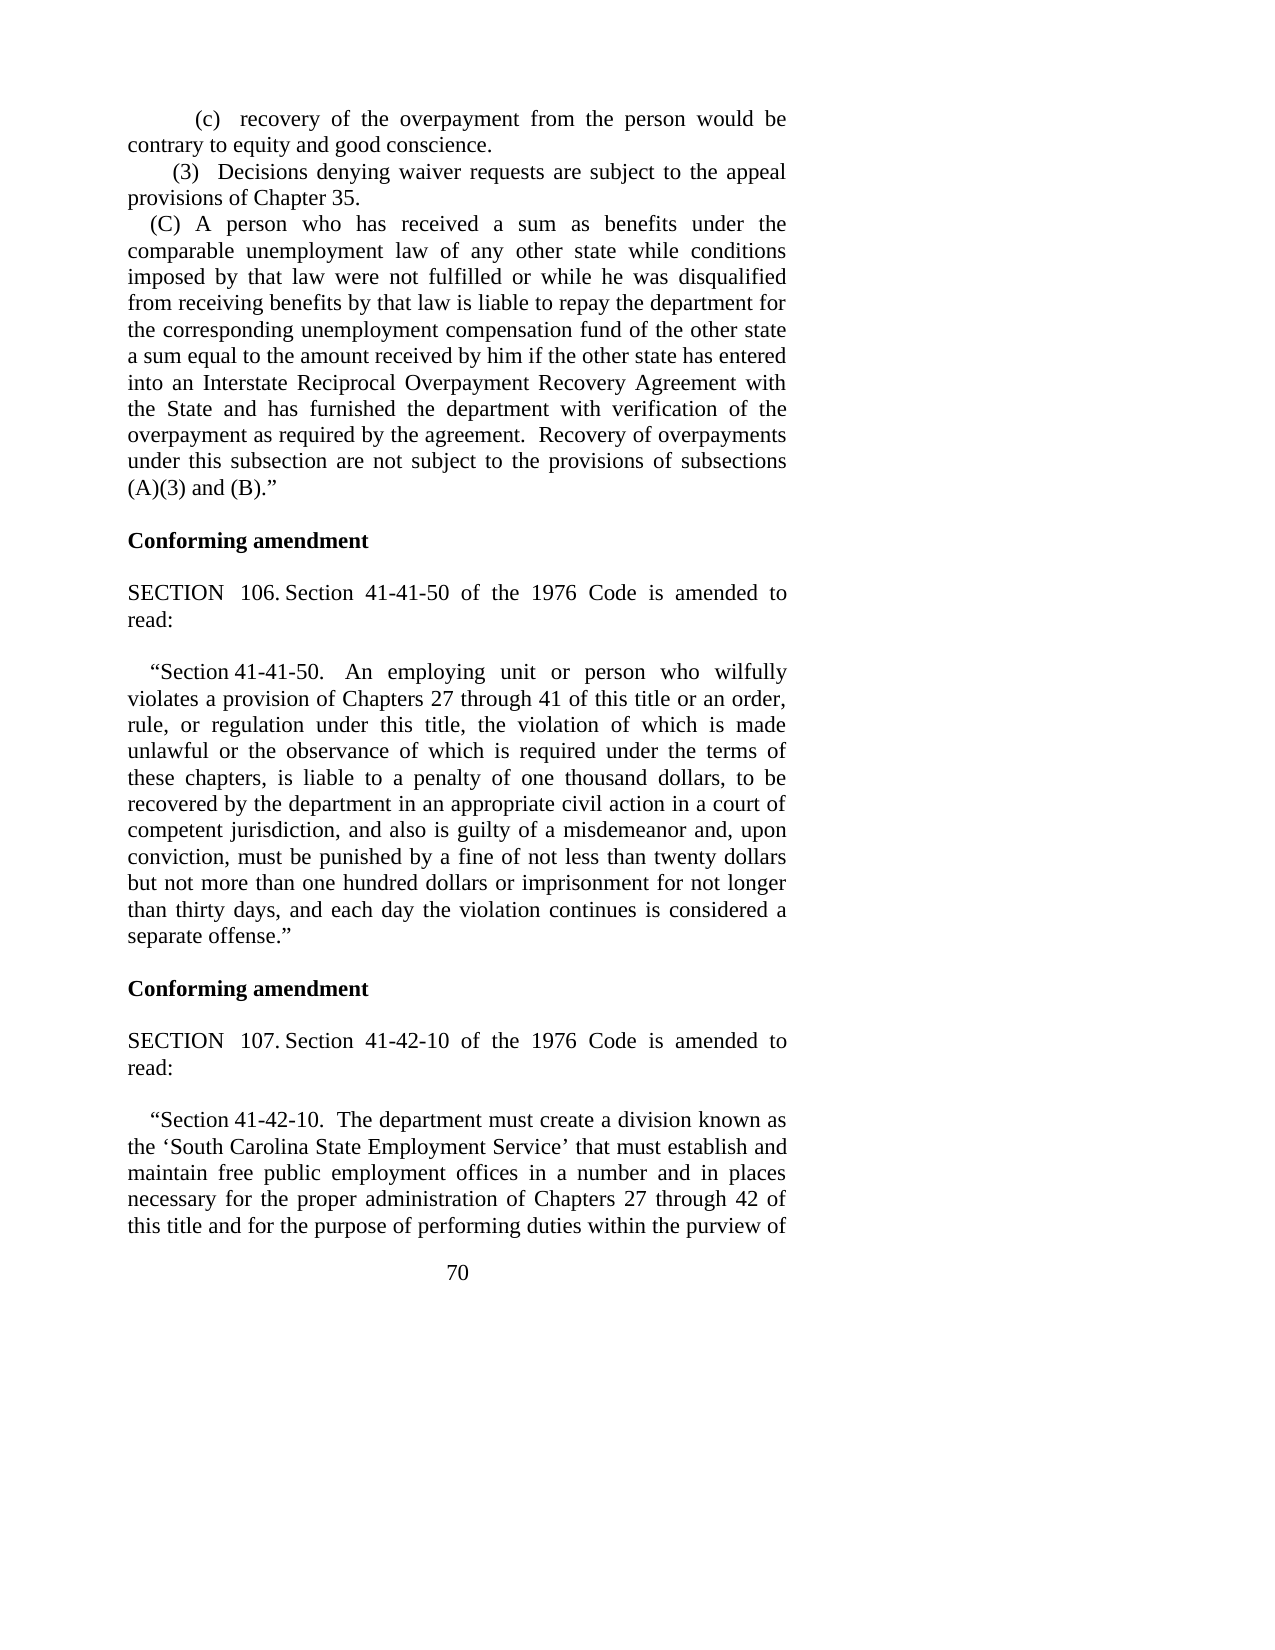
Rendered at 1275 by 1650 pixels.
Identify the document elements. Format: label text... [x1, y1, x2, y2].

text “Section 41-41-50. An employing unit or person who wilfully violates a provision of Chapters 27 through 41 of this title or an order, rule, or regulation under this title, the violation of which is made unlawful or the observance of which is required under the terms of these chapters, is liable to a penalty of one thousand dollars, to be recovered by the department in an appropriate civil action in a court of competent jurisdiction, and also is guilty of a misdemeanor and, upon conviction, must be punished by a fine of not less than twenty dollars but not more than one hundred dollars or imprisonment for not longer than thirty days, and each day the violation continues is considered a separate offense.” [127, 658, 787, 948]
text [127, 1106, 787, 1238]
text SECTION 106. Section 41-41-50 of the 1976 Code is amended to read: [127, 579, 787, 632]
text SECTION 107. Section 41-42-10 of the 1976 Code is amended to read: [127, 1027, 787, 1080]
text (3) Decisions denying waiver requests are subject to the appeal provisions of Chapter 35. [127, 158, 787, 210]
text Conforming amendment [127, 527, 787, 553]
text (C) A person who has received a sum as benefits under the comparable unemployment law of any other state while conditions imposed by that law were not fulfilled or while he was disqualified from receiving benefits by that law is liable to repay the department for the corresponding unemployment compensation fund of the other state a sum equal to the amount received by him if the other state has entered into an Interstate Reciprocal Overpayment Recovery Agreement with the State and has furnished the department with verification of the overpayment as required by the agreement. Recovery of overpayments under this subsection are not subject to the provisions of subsections (A)(3) and (B).” [127, 210, 787, 500]
text Conforming amendment [127, 975, 787, 1001]
text (c) recovery of the overpayment from the person would be contrary to equity and good conscience. [127, 105, 787, 158]
